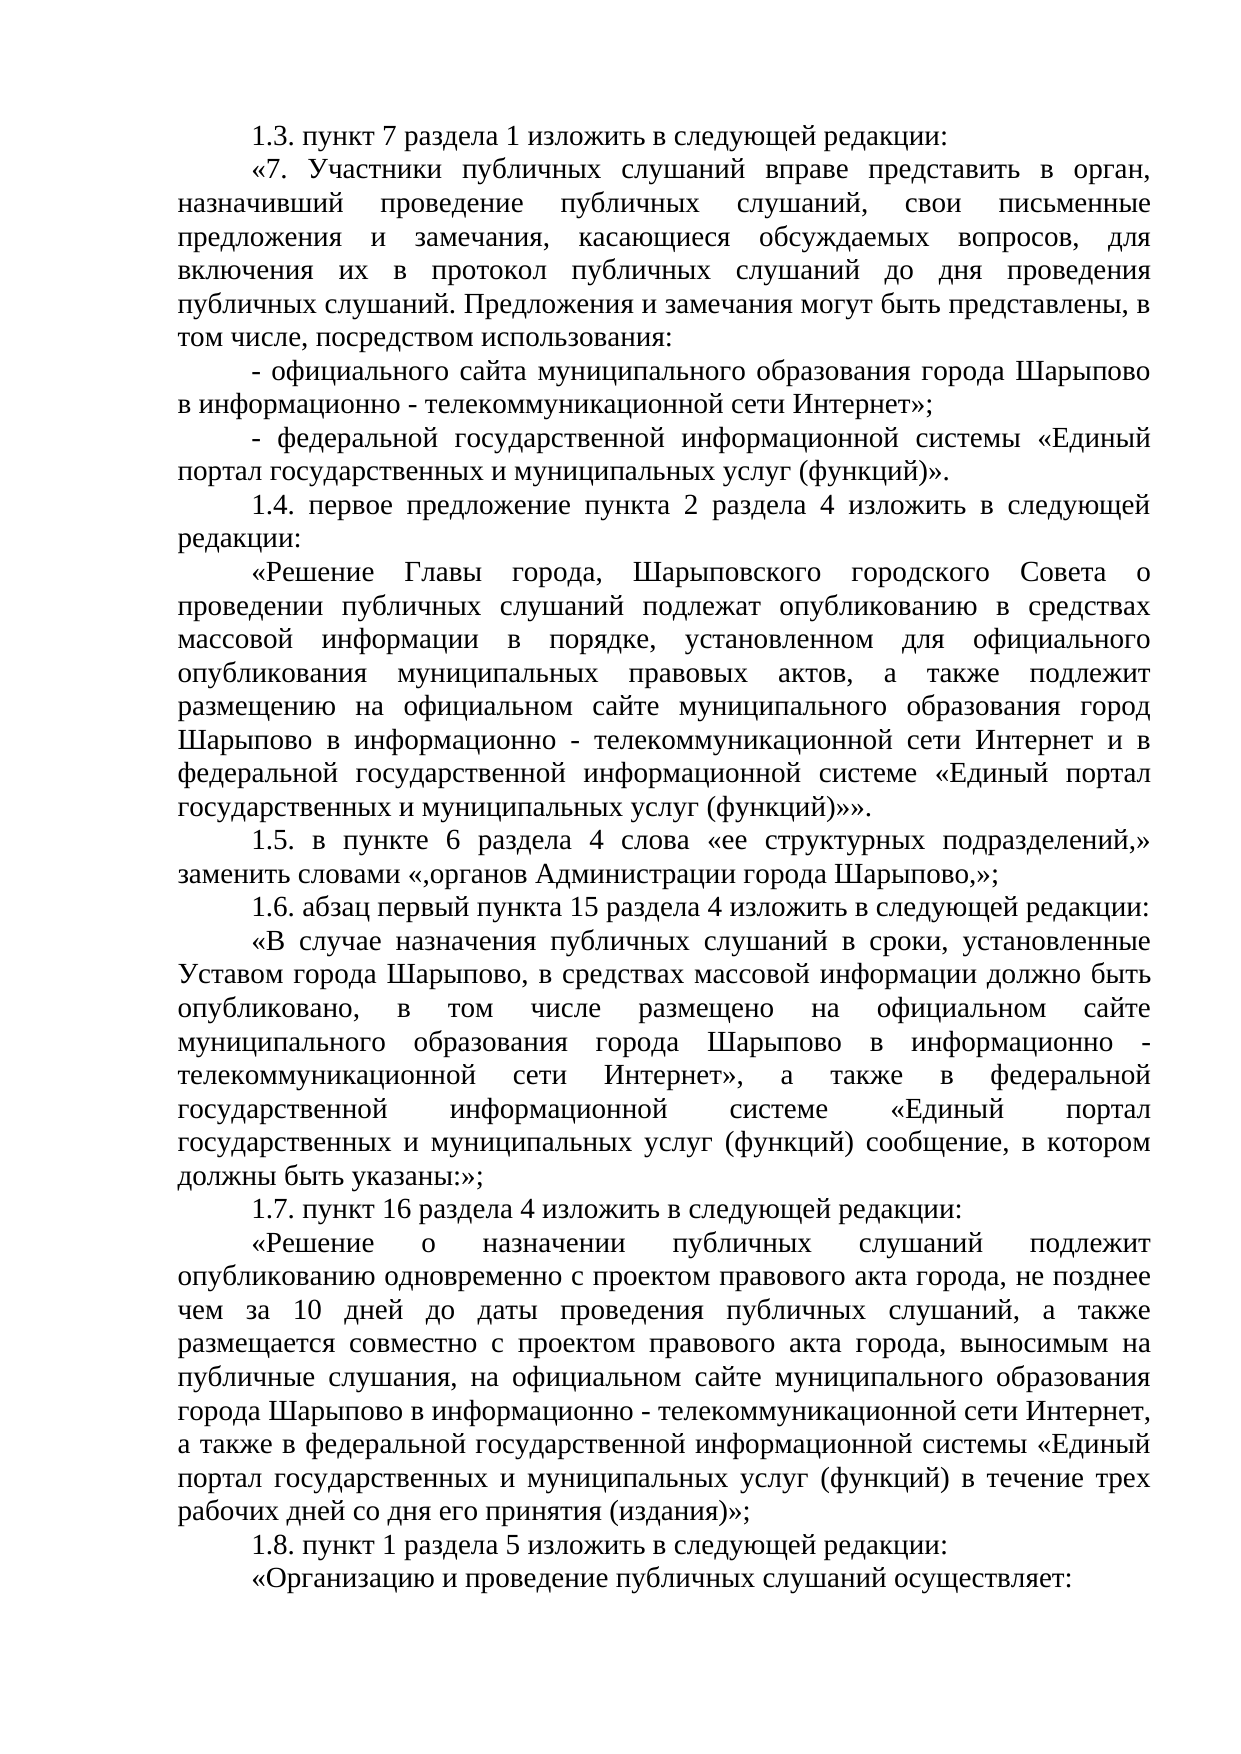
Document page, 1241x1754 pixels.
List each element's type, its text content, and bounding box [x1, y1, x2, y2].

text «7. Участники публичных слушаний вправе представить в орган, назначивший проведение публичных слушаний, свои письменные предложения и замечания, касающиеся обсуждаемых вопросов, для включения их в протокол публичных слушаний до дня проведения публичных слушаний. Предложения и замечания могут быть представлены, в том числе, посредством использования: [177, 152, 1152, 353]
text 1.6. абзац первый пункта 15 раздела 4 изложить в следующей редакции: [177, 889, 1152, 923]
text - федеральной государственной информационной системы «Единый портал государственных и муниципальных услуг (функций)». [177, 420, 1152, 487]
text 1.4. первое предложение пункта 2 раздела 4 изложить в следующей редакции: [177, 487, 1152, 554]
text 1.3. пункт 7 раздела 1 изложить в следующей редакции: [177, 118, 1152, 152]
text «Решение Главы города, Шарыповского городского Совета о проведении публичных слушаний подлежат опубликованию в средствах массовой информации в порядке, установленном для официального опубликования муниципальных правовых актов, а также подлежит размещению на официальном сайте муниципального образования город Шарыпово в информационно - телекоммуникационной сети Интернет и в федеральной государственной информационной системе «Единый портал государственных и муниципальных услуг (функций)»». [177, 554, 1152, 822]
text 1.5. в пункте 6 раздела 4 слова «ее структурных подразделений,» заменить словами «,органов Администрации города Шарыпово,»; [177, 822, 1152, 889]
text 1.7. пункт 16 раздела 4 изложить в следующей редакции: [177, 1191, 1152, 1225]
text «Организацию и проведение публичных слушаний осуществляет: [177, 1560, 1152, 1594]
text 1.8. пункт 1 раздела 5 изложить в следующей редакции: [177, 1527, 1152, 1560]
text - официального сайта муниципального образования города Шарыпово в информационно - телекоммуникационной сети Интернет»; [177, 353, 1152, 420]
text «В случае назначения публичных слушаний в сроки, установленные Уставом города Шарыпово, в средствах массовой информации должно быть опубликовано, в том числе размещено на официальном сайте муниципального образования города Шарыпово в информационно - телекоммуникационной сети Интернет», а также в федеральной государственной информационной системе «Единый портал государственных и муниципальных услуг (функций) сообщение, в котором должны быть указаны:»; [177, 923, 1152, 1191]
text «Решение о назначении публичных слушаний подлежит опубликованию одновременно с проектом правового акта города, не позднее чем за 10 дней до даты проведения публичных слушаний, а также размещается совместно с проектом правового акта города, выносимым на публичные слушания, на официальном сайте муниципального образования города Шарыпово в информационно - телекоммуникационной сети Интернет, а также в федеральной государственной информационной системы «Единый портал государственных и муниципальных услуг (функций) в течение трех рабочих дней со дня его принятия (издания)»; [177, 1225, 1152, 1527]
